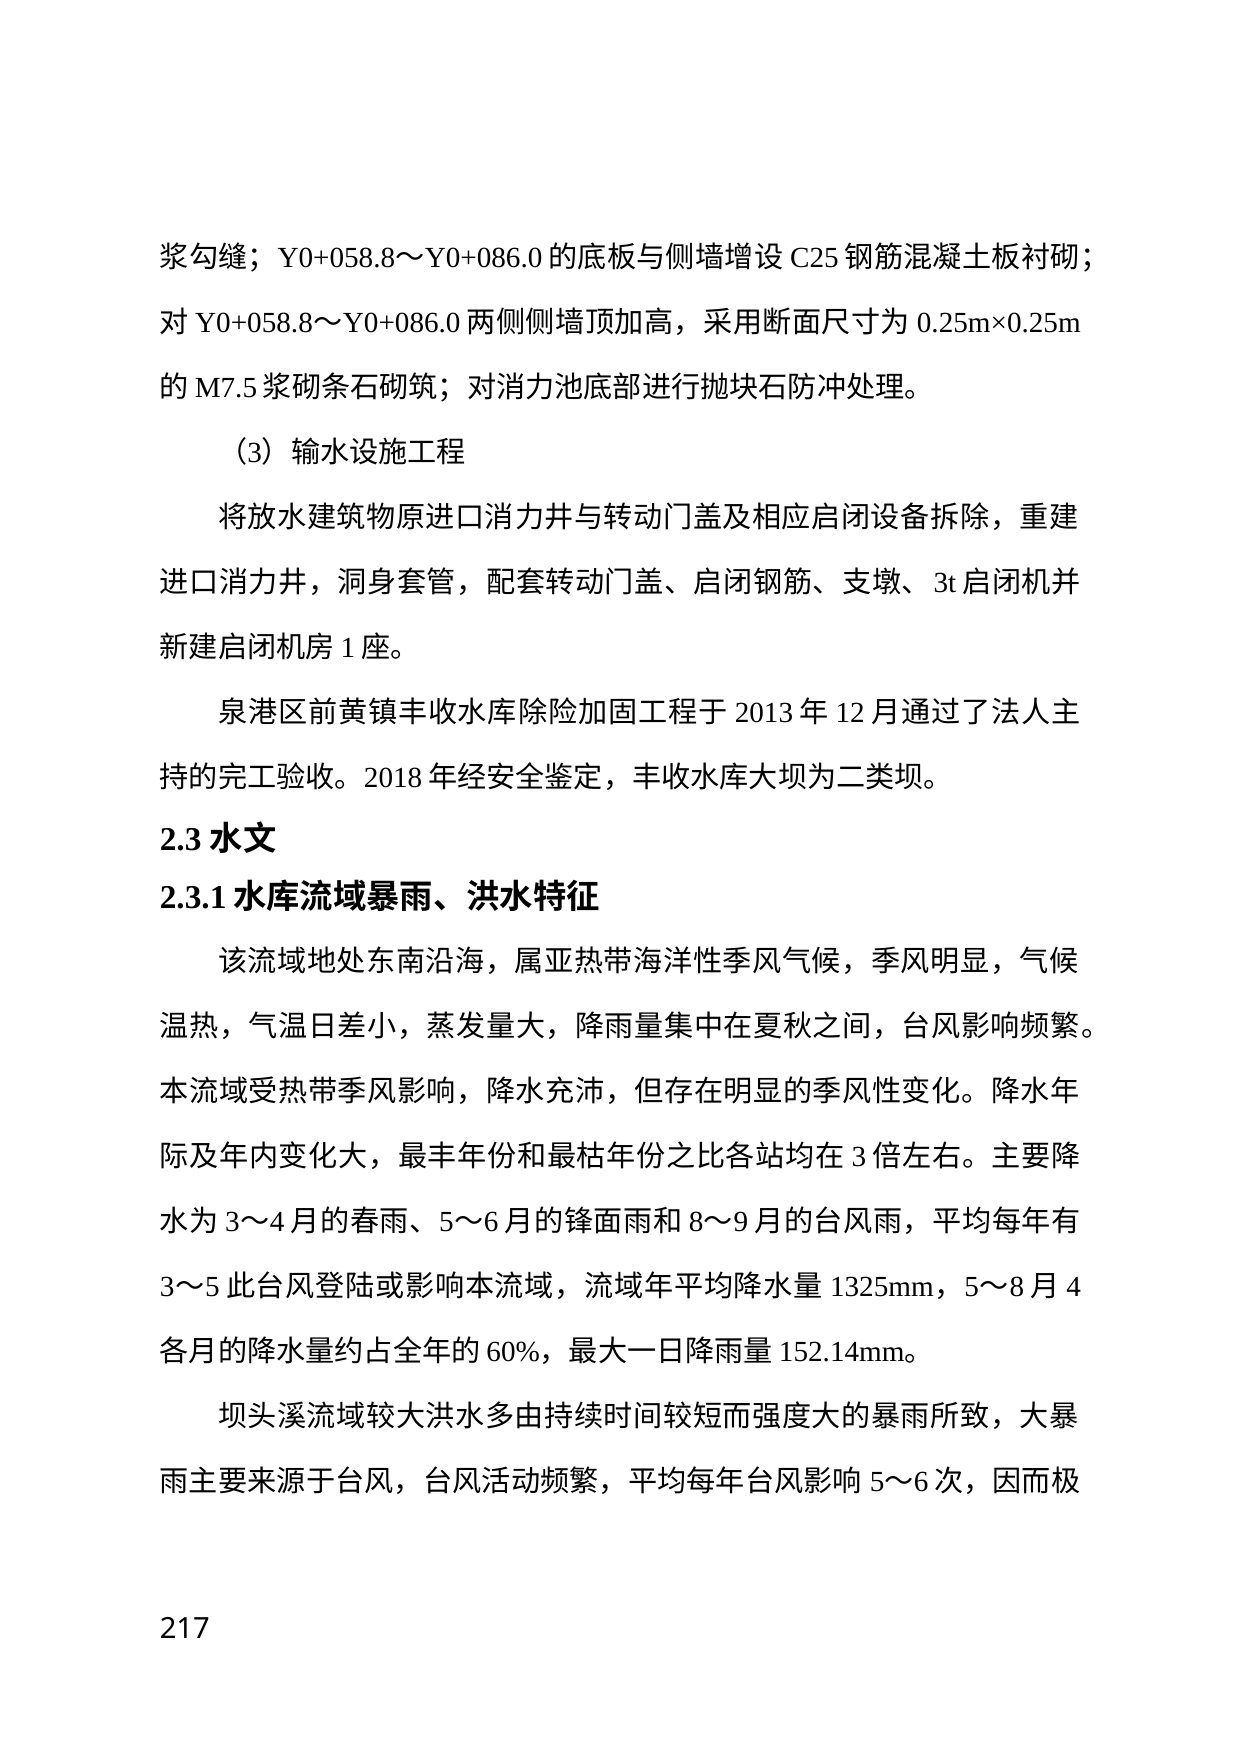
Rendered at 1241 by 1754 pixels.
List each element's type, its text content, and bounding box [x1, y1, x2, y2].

text 将放水建筑物原进口消力井与转动门盖及相应启闭设备拆除，重建进口消力井，洞身套管，配套转动门盖、启闭钢筋、支墩、3t启闭机并新建启闭机房1座。 [159, 482, 1081, 677]
text 泉港区前黄镇丰收水库除险加固工程于2013年12月通过了法人主持的完工验收。2018年经安全鉴定，丰收水库大坝为二类坝。 [159, 677, 1081, 807]
text 2.3 水文 [159, 807, 1081, 862]
text （3）输水设施工程 [159, 417, 1081, 482]
text 该流域地处东南沿海，属亚热带海洋性季风气候，季风明显，气候温热，气温日差小，蒸发量大，降雨量集中在夏秋之间，台风影响频繁。本流域受热带季风影响，降水充沛，但存在明显的季风性变化。降水年际及年内变化大，最丰年份和最枯年份之比各站均在3倍左右。主要降水为3～4月的春雨、5～6月的锋面雨和8～9月的台风雨，平均每年有3～5此台风登陆或影响本流域，流域年平均降水量1325mm，5～8月4各月的降水量约占全年的60%，最大一日降雨量152.14mm。 [159, 927, 1081, 1382]
text 2.3.1水库流域暴雨、洪水特征 [159, 862, 1081, 927]
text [159, 1382, 1081, 1512]
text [159, 222, 1081, 417]
